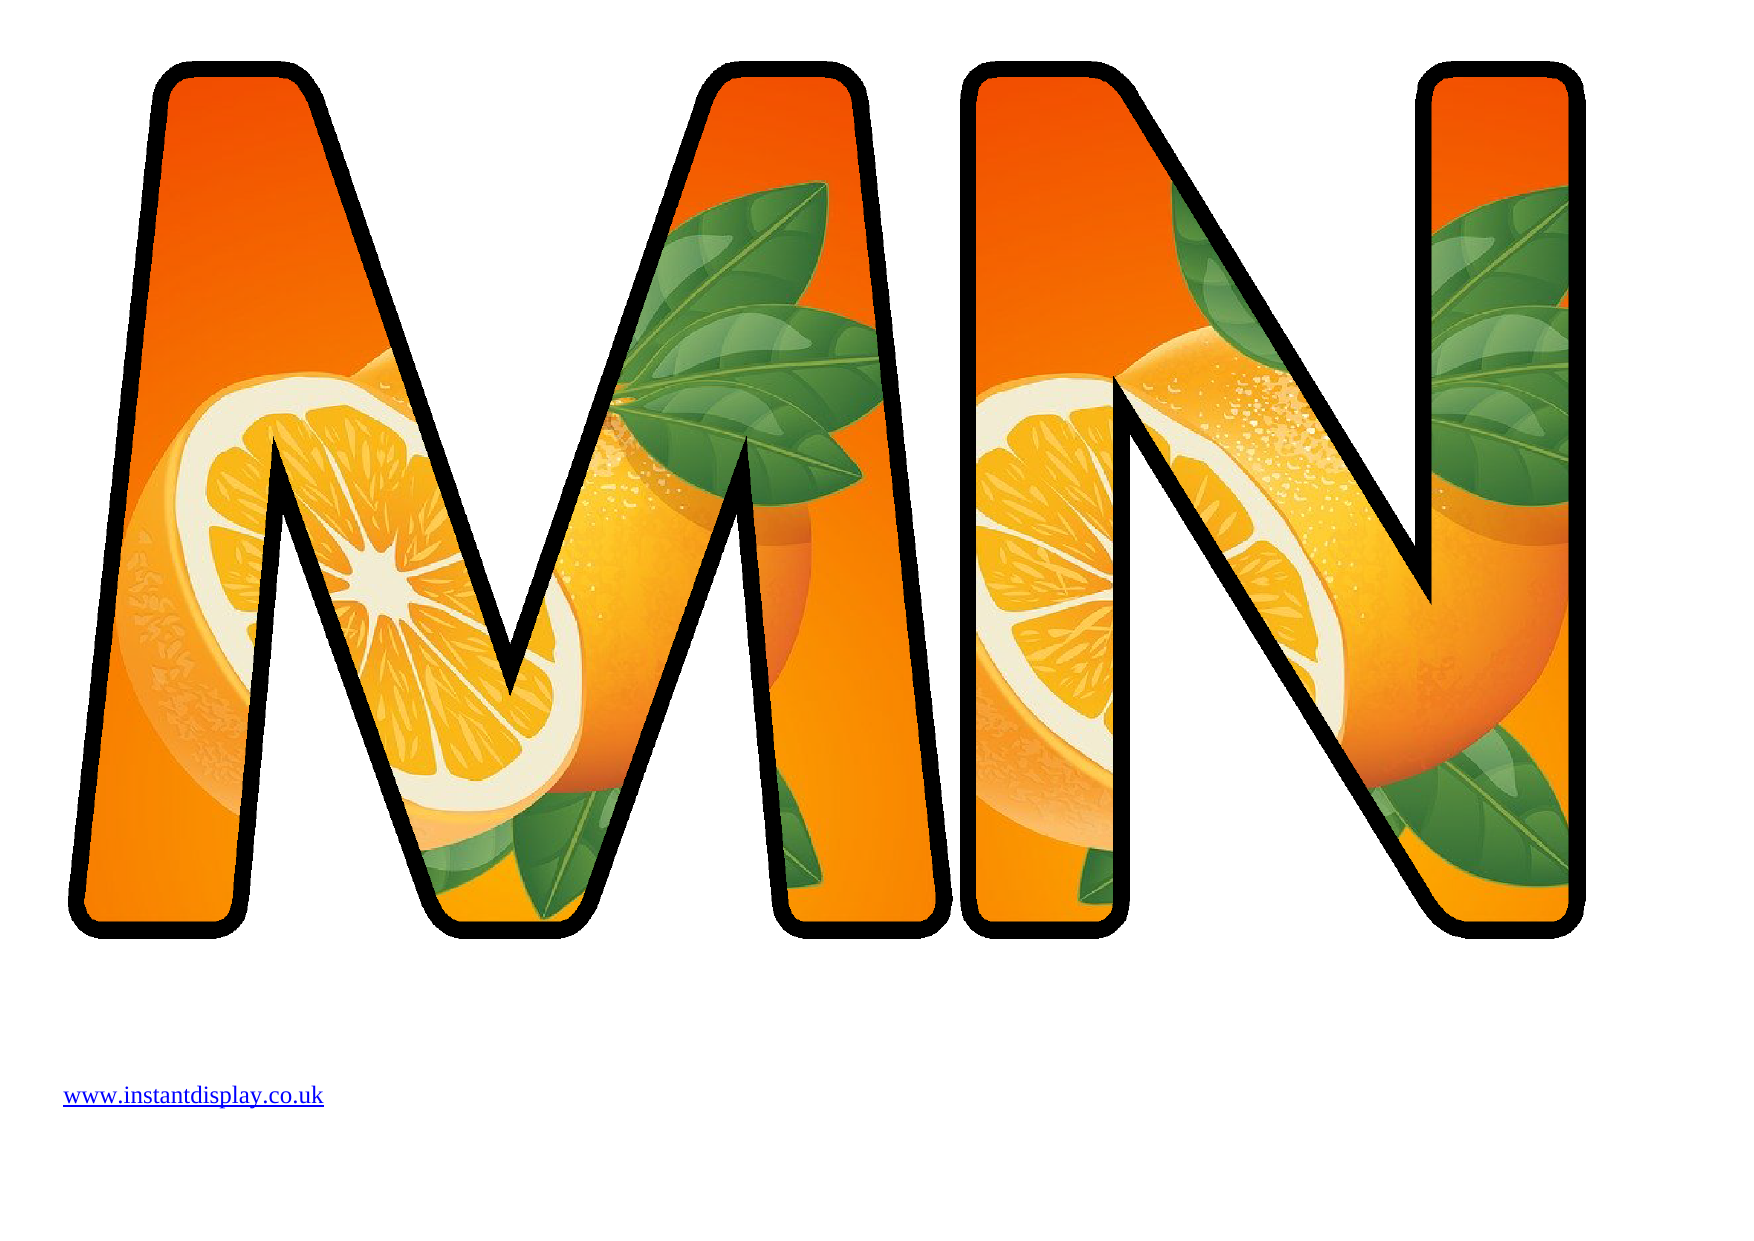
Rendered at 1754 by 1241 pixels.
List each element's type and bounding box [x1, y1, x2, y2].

picture [63, 56, 1589, 942]
